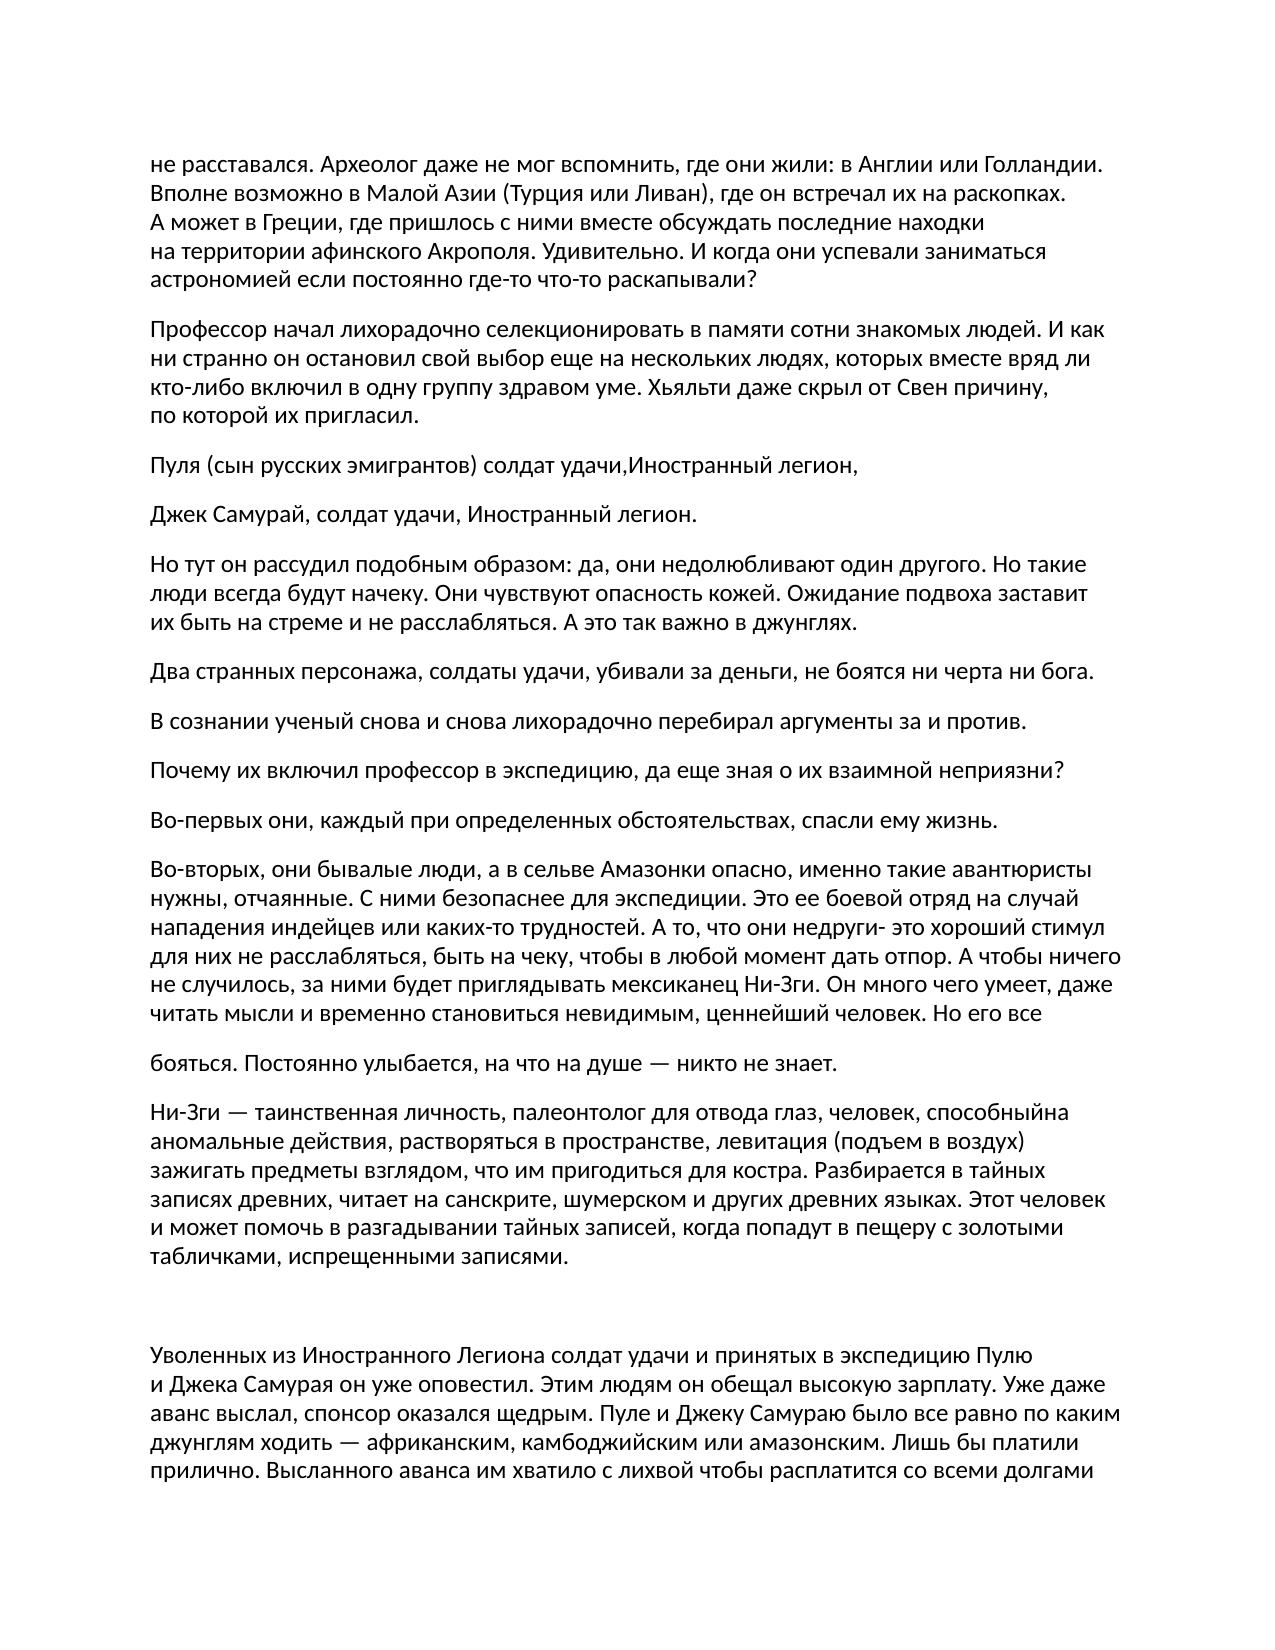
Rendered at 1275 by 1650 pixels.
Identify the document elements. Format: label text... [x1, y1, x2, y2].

text Джек Самурай, солдат удачи, Иностранный легион. [150, 500, 1125, 529]
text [150, 1341, 1125, 1484]
text бояться. Постоянно улыбается, на что на душе — никто не знает. [150, 1048, 1125, 1077]
text Пуля (сын русских эмигрантов) солдат удачи,Иностранный легион, [150, 450, 1125, 479]
text В сознании ученый снова и снова лихорадочно перебирал аргументы за и против. [150, 706, 1125, 735]
text Во-вторых, они бывалые люди, а в сельве Амазонки опасно, именно такие авантюристы нужны, отчаянные. С ними безопаснее для экспедиции. Это ее боевой отряд на случай нападения индейцев или каких-то трудностей. А то, что они недруги- это хороший стимул для них не расслабляться, быть на чеку, чтобы в любой момент дать отпор. А чтобы ничего не случилось, за ними будет приглядывать мексиканец Ни-Зги. Он много чего умеет, даже читать мысли и временно становиться невидимым, ценнейший человек. Но его все [150, 855, 1125, 1027]
text Два странных персонажа, солдаты удачи, убивали за деньги, не боятся ни черта ни бога. [150, 657, 1125, 685]
text Профессор начал лихорадочно селекционировать в памяти сотни знакомых людей. И как ни странно он остановил свой выбор еще на нескольких людях, которых вместе вряд ли кто-либо включил в одну группу здравом уме. Хьяльти даже скрыл от Свен причину, по которой их пригласил. [150, 314, 1125, 429]
text Почему их включил профессор в экспедицию, да еще зная о их взаимной неприязни? [150, 756, 1125, 784]
text Ни-Зги — таинственная личность, палеонтолог для отвода глаз, человек, способныйна аномальные действия, растворяться в пространстве, левитация (подъем в воздух) зажигать предметы взглядом, что им пригодиться для костра. Разбирается в тайных записях древних, читает на санскрите, шумерском и других древних языках. Этот человек и может помочь в разгадывании тайных записей, когда попадут в пещеру с золотыми табличками, испрещенными записями. [150, 1098, 1125, 1270]
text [150, 150, 1125, 294]
text Во-первых они, каждый при определенных обстоятельствах, спасли ему жизнь. [150, 805, 1125, 834]
text Но тут он рассудил подобным образом: да, они недолюбливают один другого. Но такие люди всегда будут начеку. Они чувствуют опасность кожей. Ожидание подвоха заставит их быть на стреме и не расслабляться. А это так важно в джунглях. [150, 549, 1125, 636]
